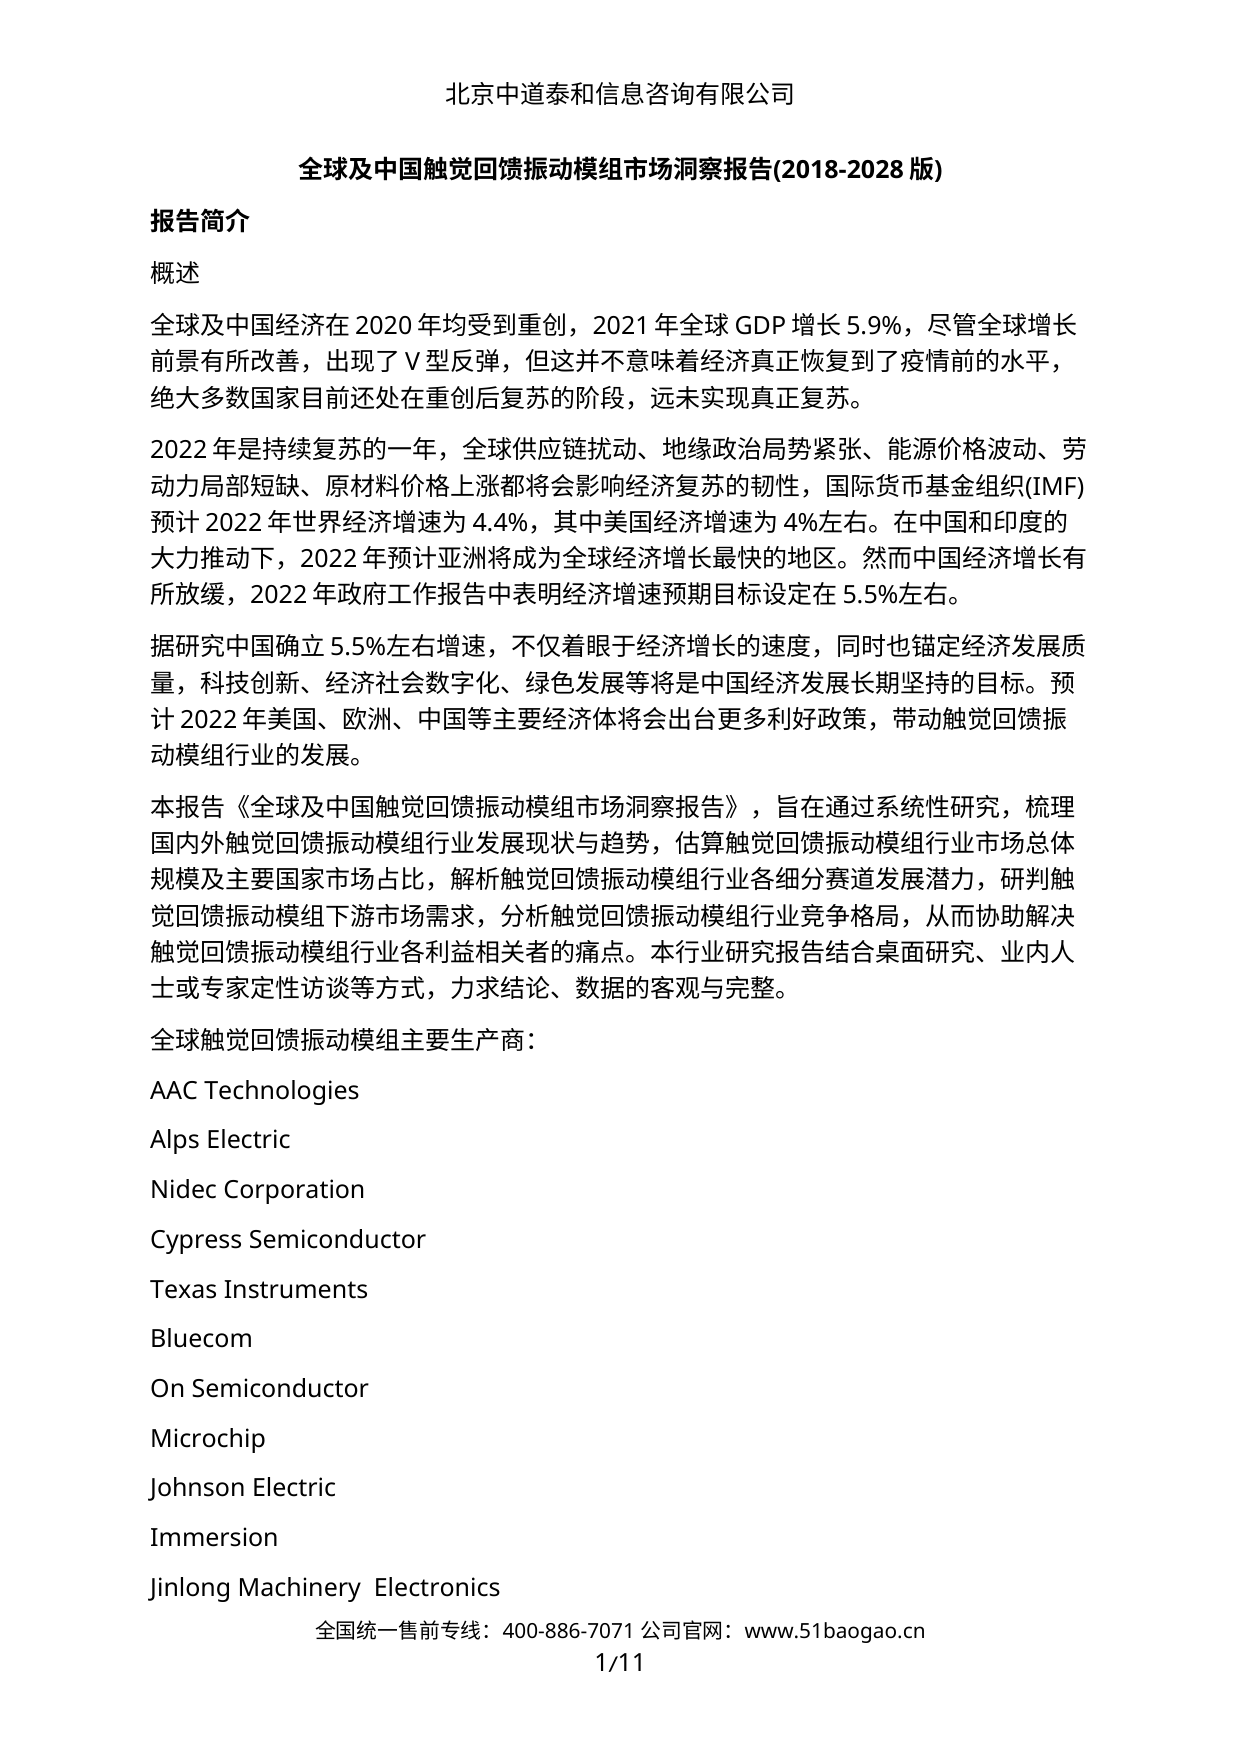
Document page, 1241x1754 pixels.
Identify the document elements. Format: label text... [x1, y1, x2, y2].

text 本报告《全球及中国触觉回馈振动模组市场洞察报告》，旨在通过系统性研究，梳理国内外触觉回馈振动模组行业发展现状与趋势，估算触觉回馈振动模组行业市场总体规模及主要国家市场占比，解析触觉回馈振动模组行业各细分赛道发展潜力，研判触觉回馈振动模组下游市场需求，分析触觉回馈振动模组行业竞争格局，从而协助解决触觉回馈振动模组行业各利益相关者的痛点。本行业研究报告结合桌面研究、业内人士或专家定性访谈等方式，力求结论、数据的客观与完整。 [150, 787, 1090, 1005]
text Bluecom [150, 1321, 1090, 1355]
text 全球触觉回馈振动模组主要生产商： [150, 1021, 1090, 1057]
text Johnson Electric [150, 1470, 1090, 1504]
text Microchip [150, 1420, 1090, 1454]
text AAC Technologies [150, 1072, 1090, 1107]
text 全球及中国触觉回馈振动模组市场洞察报告(2018-2028版) [150, 150, 1090, 186]
text Alps Electric [150, 1122, 1090, 1156]
text Nidec Corporation [150, 1172, 1090, 1206]
text 全球及中国经济在2020年均受到重创，2021年全球GDP增长5.9%，尽管全球增长前景有所改善，出现了V型反弹，但这并不意味着经济真正恢复到了疫情前的水平，绝大多数国家目前还处在重创后复苏的阶段，远未实现真正复苏。 [150, 306, 1090, 414]
text Cypress Semiconductor [150, 1222, 1090, 1256]
text Immersion [150, 1520, 1090, 1554]
text 报告简介 [150, 202, 1090, 238]
text On Semiconductor [150, 1371, 1090, 1405]
text 2022年是持续复苏的一年，全球供应链扰动、地缘政治局势紧张、能源价格波动、劳动力局部短缺、原材料价格上涨都将会影响经济复苏的韧性，国际货币基金组织(IMF)预计2022年世界经济增速为4.4%，其中美国经济增速为4%左右。在中国和印度的大力推动下，2022年预计亚洲将成为全球经济增长最快的地区。然而中国经济增长有所放缓，2022年政府工作报告中表明经济增速预期目标设定在5.5%左右。 [150, 430, 1090, 611]
text Texas Instruments [150, 1271, 1090, 1305]
text 概述 [150, 254, 1090, 290]
text 据研究中国确立5.5%左右增速，不仅着眼于经济增长的速度，同时也锚定经济发展质量，科技创新、经济社会数字化、绿色发展等将是中国经济发展长期坚持的目标。预计2022年美国、欧洲、中国等主要经济体将会出台更多利好政策，带动触觉回馈振动模组行业的发展。 [150, 627, 1090, 772]
text Jinlong Machinery Electronics [150, 1569, 1090, 1603]
